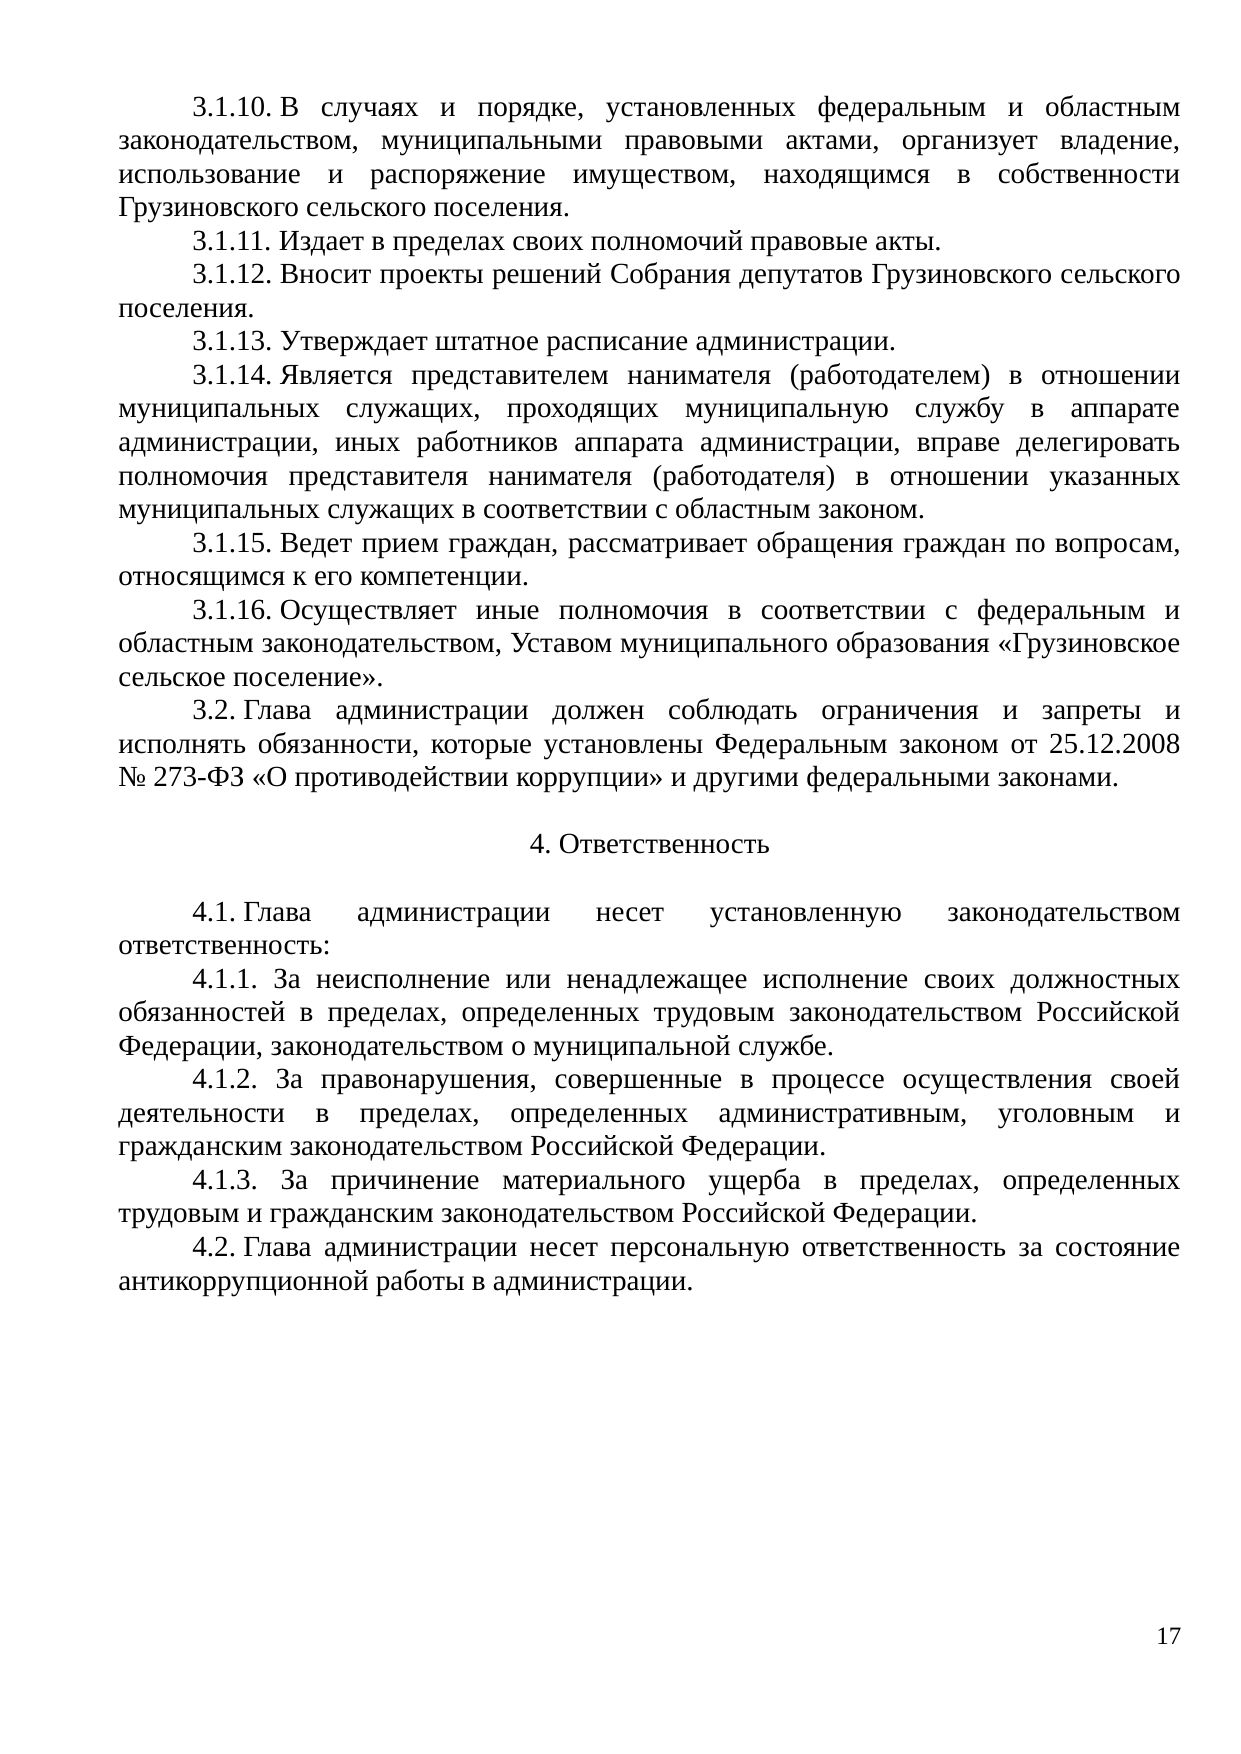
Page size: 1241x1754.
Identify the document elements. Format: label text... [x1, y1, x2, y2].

text 4. Ответственность [118, 827, 1181, 860]
text 3.2. Глава администрации должен соблюдать ограничения и запреты и исполнять обязанности, которые установлены Федеральным законом от 25.12.2008 № 273-ФЗ «О противодействии коррупции» и другими федеральными законами. [118, 692, 1181, 793]
text 4.2. Глава администрации несет персональную ответственность за состояние антикоррупционной работы в администрации. [118, 1229, 1181, 1296]
text 3.1.13. Утверждает штатное расписание администрации. [118, 323, 1181, 357]
text 4.1.3. За причинение материального ущерба в пределах, определенных трудовым и гражданским законодательством Российской Федерации. [118, 1162, 1181, 1229]
text 3.1.15. Ведет прием граждан, рассматривает обращения граждан по вопросам, относящимся к его компетенции. [118, 525, 1181, 592]
text 3.1.12. Вносит проекты решений Собрания депутатов Грузиновского сельского поселения. [118, 256, 1181, 323]
text 4.1.1. За неисполнение или ненадлежащее исполнение своих должностных обязанностей в пределах, определенных трудовым законодательством Российской Федерации, законодательством о муниципальной службе. [118, 961, 1181, 1061]
text 3.1.11. Издает в пределах своих полномочий правовые акты. [118, 223, 1181, 256]
text 3.1.14. Является представителем нанимателя (работодателем) в отношении муниципальных служащих, проходящих муниципальную службу в аппарате администрации, иных работников аппарата администрации, вправе делегировать полномочия представителя нанимателя (работодателя) в отношении указанных муниципальных служащих в соответствии с областным законом. [118, 357, 1181, 525]
text 3.1.16. Осуществляет иные полномочия в соответствии с федеральным и областным законодательством, Уставом муниципального образования «Грузиновское сельское поселение». [118, 592, 1181, 692]
text 4.1. Глава администрации несет установленную законодательством ответственность: [118, 894, 1181, 961]
text 3.1.10. В случаях и порядке, установленных федеральным и областным законодательством, муниципальными правовыми актами, организует владение, использование и распоряжение имуществом, находящимся в собственности Грузиновского сельского поселения. [118, 89, 1181, 223]
text 4.1.2. За правонарушения, совершенные в процессе осуществления своей деятельности в пределах, определенных административным, уголовным и гражданским законодательством Российской Федерации. [118, 1061, 1181, 1162]
